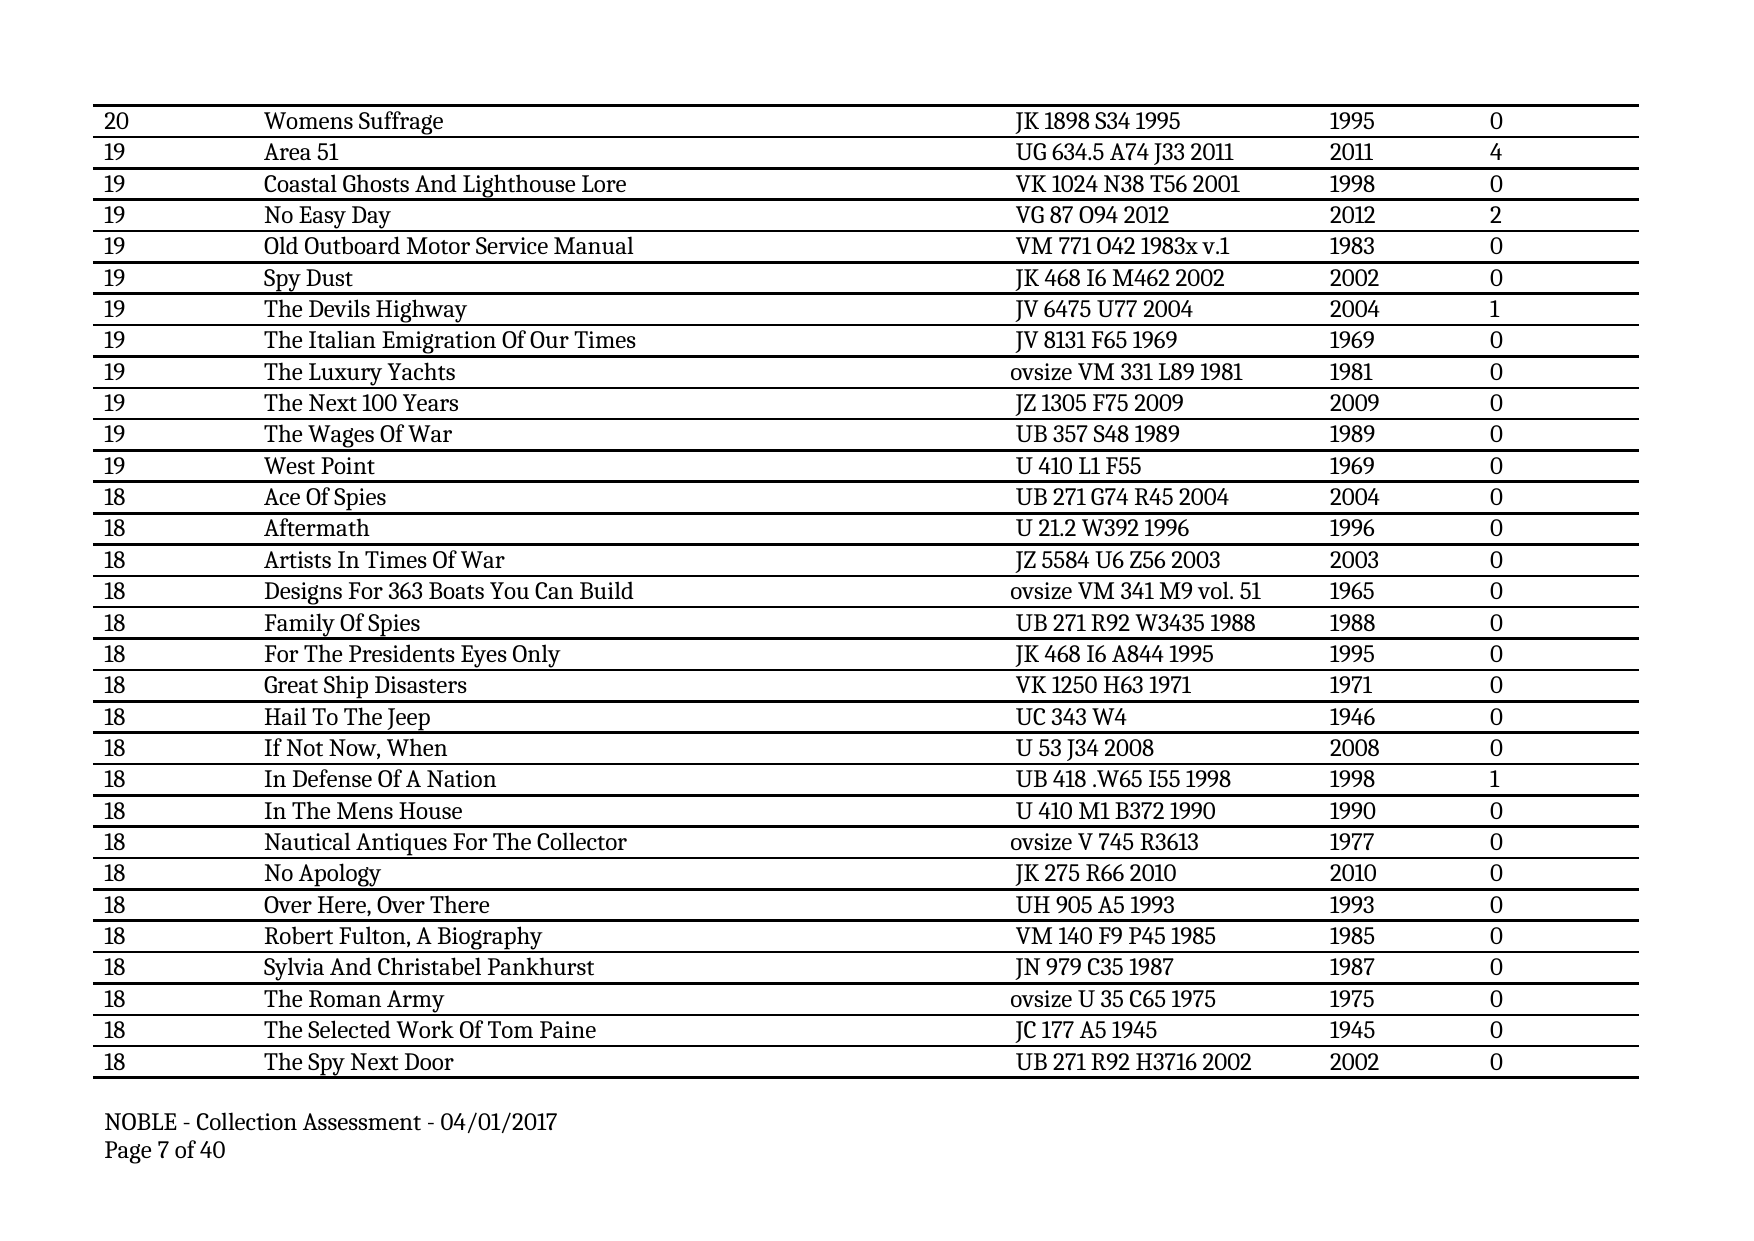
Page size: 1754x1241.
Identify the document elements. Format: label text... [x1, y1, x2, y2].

table_cell 18 [93, 734, 253, 763]
table_cell The Roman Army [253, 985, 999, 1013]
table_cell The Luxury Yachts [253, 358, 999, 386]
table_cell 1996 [1319, 515, 1478, 543]
table_cell No Easy Day [253, 201, 999, 229]
table_cell West Point [253, 452, 999, 480]
table_cell Robert Fulton, A Biography [253, 922, 999, 951]
table_cell 2 [1479, 201, 1638, 229]
table_cell JV 8131 F65 1969 [999, 326, 1319, 355]
table_cell UB 357 S48 1989 [999, 420, 1319, 449]
table_cell 18 [93, 859, 253, 888]
table_cell 0 [1479, 1016, 1638, 1045]
table_cell ovsize V 745 R3613 [999, 828, 1319, 857]
table_cell Sylvia And Christabel Pankhurst [253, 953, 999, 982]
table_cell In Defense Of A Nation [253, 765, 999, 794]
table_cell 19 [93, 452, 253, 480]
table_cell 19 [93, 326, 253, 355]
table_cell Area 51 [253, 138, 999, 167]
table_cell 1990 [1319, 797, 1478, 825]
table_cell U 53 J34 2008 [999, 734, 1319, 763]
table_cell The Wages Of War [253, 420, 999, 449]
table_cell 1983 [1319, 232, 1478, 261]
table_cell 0 [1479, 420, 1638, 449]
table_cell The Italian Emigration Of Our Times [253, 326, 999, 355]
table_cell 0 [1479, 326, 1638, 355]
table_cell UB 271 R92 H3716 2002 [999, 1047, 1319, 1076]
table_cell For The Presidents Eyes Only [253, 640, 999, 668]
table_cell 18 [93, 703, 253, 731]
table_cell 19 [93, 420, 253, 449]
table_cell UH 905 A5 1993 [999, 891, 1319, 919]
table_cell JV 6475 U77 2004 [999, 295, 1319, 324]
table_cell If Not Now, When [253, 734, 999, 763]
table_cell 0 [1479, 640, 1638, 668]
table_cell VK 1024 N38 T56 2001 [999, 170, 1319, 198]
table_cell 0 [1479, 985, 1638, 1013]
table_cell 4 [1479, 138, 1638, 167]
table_cell 18 [93, 1047, 253, 1076]
table_cell 1988 [1319, 608, 1478, 637]
table_cell 18 [93, 828, 253, 857]
table_cell 0 [1479, 515, 1638, 543]
table_cell 18 [93, 671, 253, 700]
table_cell 0 [1479, 389, 1638, 418]
table_cell 1993 [1319, 891, 1478, 919]
table_cell VG 87 O94 2012 [999, 201, 1319, 229]
table_cell Aftermath [253, 515, 999, 543]
table_cell 0 [1479, 546, 1638, 574]
table_cell Old Outboard Motor Service Manual [253, 232, 999, 261]
table_cell Hail To The Jeep [253, 703, 999, 731]
table_cell JZ 5584 U6 Z56 2003 [999, 546, 1319, 574]
table_cell 0 [1479, 608, 1638, 637]
table_cell No Apology [253, 859, 999, 888]
table_cell ovsize VM 341 M9 vol. 51 [999, 577, 1319, 606]
table_cell ovsize U 35 C65 1975 [999, 985, 1319, 1013]
table_cell 1981 [1319, 358, 1478, 386]
table_cell 18 [93, 797, 253, 825]
table_cell Over Here, Over There [253, 891, 999, 919]
table_cell 1985 [1319, 922, 1478, 951]
table_cell The Selected Work Of Tom Paine [253, 1016, 999, 1045]
table_cell 0 [1479, 703, 1638, 731]
table_cell 1995 [1319, 107, 1478, 136]
table_cell 1 [1479, 295, 1638, 324]
table_cell 0 [1479, 734, 1638, 763]
table_cell 0 [1479, 859, 1638, 888]
table_cell The Next 100 Years [253, 389, 999, 418]
table_cell 20 [93, 107, 253, 136]
table_cell 2008 [1319, 734, 1478, 763]
table_cell 18 [93, 922, 253, 951]
table_cell VM 140 F9 P45 1985 [999, 922, 1319, 951]
table_cell 0 [1479, 1047, 1638, 1076]
table_cell JN 979 C35 1987 [999, 953, 1319, 982]
table_cell JK 1898 S34 1995 [999, 107, 1319, 136]
table_cell 0 [1479, 232, 1638, 261]
table_cell 2011 [1319, 138, 1478, 167]
table_cell ovsize VM 331 L89 1981 [999, 358, 1319, 386]
table_cell Womens Suffrage [253, 107, 999, 136]
table_cell UB 271 R92 W3435 1988 [999, 608, 1319, 637]
table_cell 0 [1479, 483, 1638, 512]
table_cell 1998 [1319, 765, 1478, 794]
table_cell The Devils Highway [253, 295, 999, 324]
table_cell U 410 L1 F55 [999, 452, 1319, 480]
table_cell 18 [93, 953, 253, 982]
table_cell JK 275 R66 2010 [999, 859, 1319, 888]
table_cell 1989 [1319, 420, 1478, 449]
table_cell 0 [1479, 953, 1638, 982]
table_cell 1965 [1319, 577, 1478, 606]
table_cell 19 [93, 264, 253, 292]
table_cell 2002 [1319, 1047, 1478, 1076]
table_cell U 21.2 W392 1996 [999, 515, 1319, 543]
table_cell VM 771 O42 1983x v.1 [999, 232, 1319, 261]
table_cell 2004 [1319, 483, 1478, 512]
table_cell 0 [1479, 828, 1638, 857]
table_cell 18 [93, 577, 253, 606]
table_cell 19 [93, 389, 253, 418]
table_cell 1946 [1319, 703, 1478, 731]
table_cell 1977 [1319, 828, 1478, 857]
table_cell 2012 [1319, 201, 1478, 229]
table_cell 18 [93, 765, 253, 794]
table_cell 18 [93, 483, 253, 512]
table_cell 19 [93, 170, 253, 198]
table_cell UG 634.5 A74 J33 2011 [999, 138, 1319, 167]
table_cell Great Ship Disasters [253, 671, 999, 700]
table_cell 1975 [1319, 985, 1478, 1013]
table_cell The Spy Next Door [253, 1047, 999, 1076]
table_cell Nautical Antiques For The Collector [253, 828, 999, 857]
table_cell 1971 [1319, 671, 1478, 700]
table_cell U 410 M1 B372 1990 [999, 797, 1319, 825]
table_cell 0 [1479, 577, 1638, 606]
table_cell 0 [1479, 671, 1638, 700]
table_cell 18 [93, 1016, 253, 1045]
table_cell 18 [93, 608, 253, 637]
table_cell 1995 [1319, 640, 1478, 668]
table_cell JC 177 A5 1945 [999, 1016, 1319, 1045]
table_cell 0 [1479, 264, 1638, 292]
table_cell 19 [93, 358, 253, 386]
table_cell 0 [1479, 797, 1638, 825]
table_cell UC 343 W4 [999, 703, 1319, 731]
table_cell 1945 [1319, 1016, 1478, 1045]
table_cell 19 [93, 138, 253, 167]
table_cell 18 [93, 546, 253, 574]
table_cell 18 [93, 891, 253, 919]
table_cell In The Mens House [253, 797, 999, 825]
table_cell 0 [1479, 107, 1638, 136]
table_cell 18 [93, 640, 253, 668]
table_cell 1998 [1319, 170, 1478, 198]
table_cell UB 418 .W65 I55 1998 [999, 765, 1319, 794]
table_cell 0 [1479, 452, 1638, 480]
table_cell Family Of Spies [253, 608, 999, 637]
table_cell JK 468 I6 A844 1995 [999, 640, 1319, 668]
table_cell VK 1250 H63 1971 [999, 671, 1319, 700]
table_cell 19 [93, 232, 253, 261]
table_cell 19 [93, 295, 253, 324]
table_cell Ace Of Spies [253, 483, 999, 512]
table_cell 0 [1479, 358, 1638, 386]
table_cell UB 271 G74 R45 2004 [999, 483, 1319, 512]
table_cell Coastal Ghosts And Lighthouse Lore [253, 170, 999, 198]
table_cell Artists In Times Of War [253, 546, 999, 574]
table_cell Spy Dust [253, 264, 999, 292]
table_cell JZ 1305 F75 2009 [999, 389, 1319, 418]
table_cell 0 [1479, 891, 1638, 919]
table_cell 2002 [1319, 264, 1478, 292]
table_cell 2004 [1319, 295, 1478, 324]
table_cell 1987 [1319, 953, 1478, 982]
table_cell 1969 [1319, 452, 1478, 480]
table_cell 18 [93, 985, 253, 1013]
table_cell 0 [1479, 170, 1638, 198]
table_cell 2010 [1319, 859, 1478, 888]
table_cell 1969 [1319, 326, 1478, 355]
table_cell 19 [93, 201, 253, 229]
table_cell 2003 [1319, 546, 1478, 574]
table_cell 0 [1479, 922, 1638, 951]
table_cell JK 468 I6 M462 2002 [999, 264, 1319, 292]
table_cell 2009 [1319, 389, 1478, 418]
table_cell 1 [1479, 765, 1638, 794]
table_cell Designs For 363 Boats You Can Build [253, 577, 999, 606]
table_cell 18 [93, 515, 253, 543]
